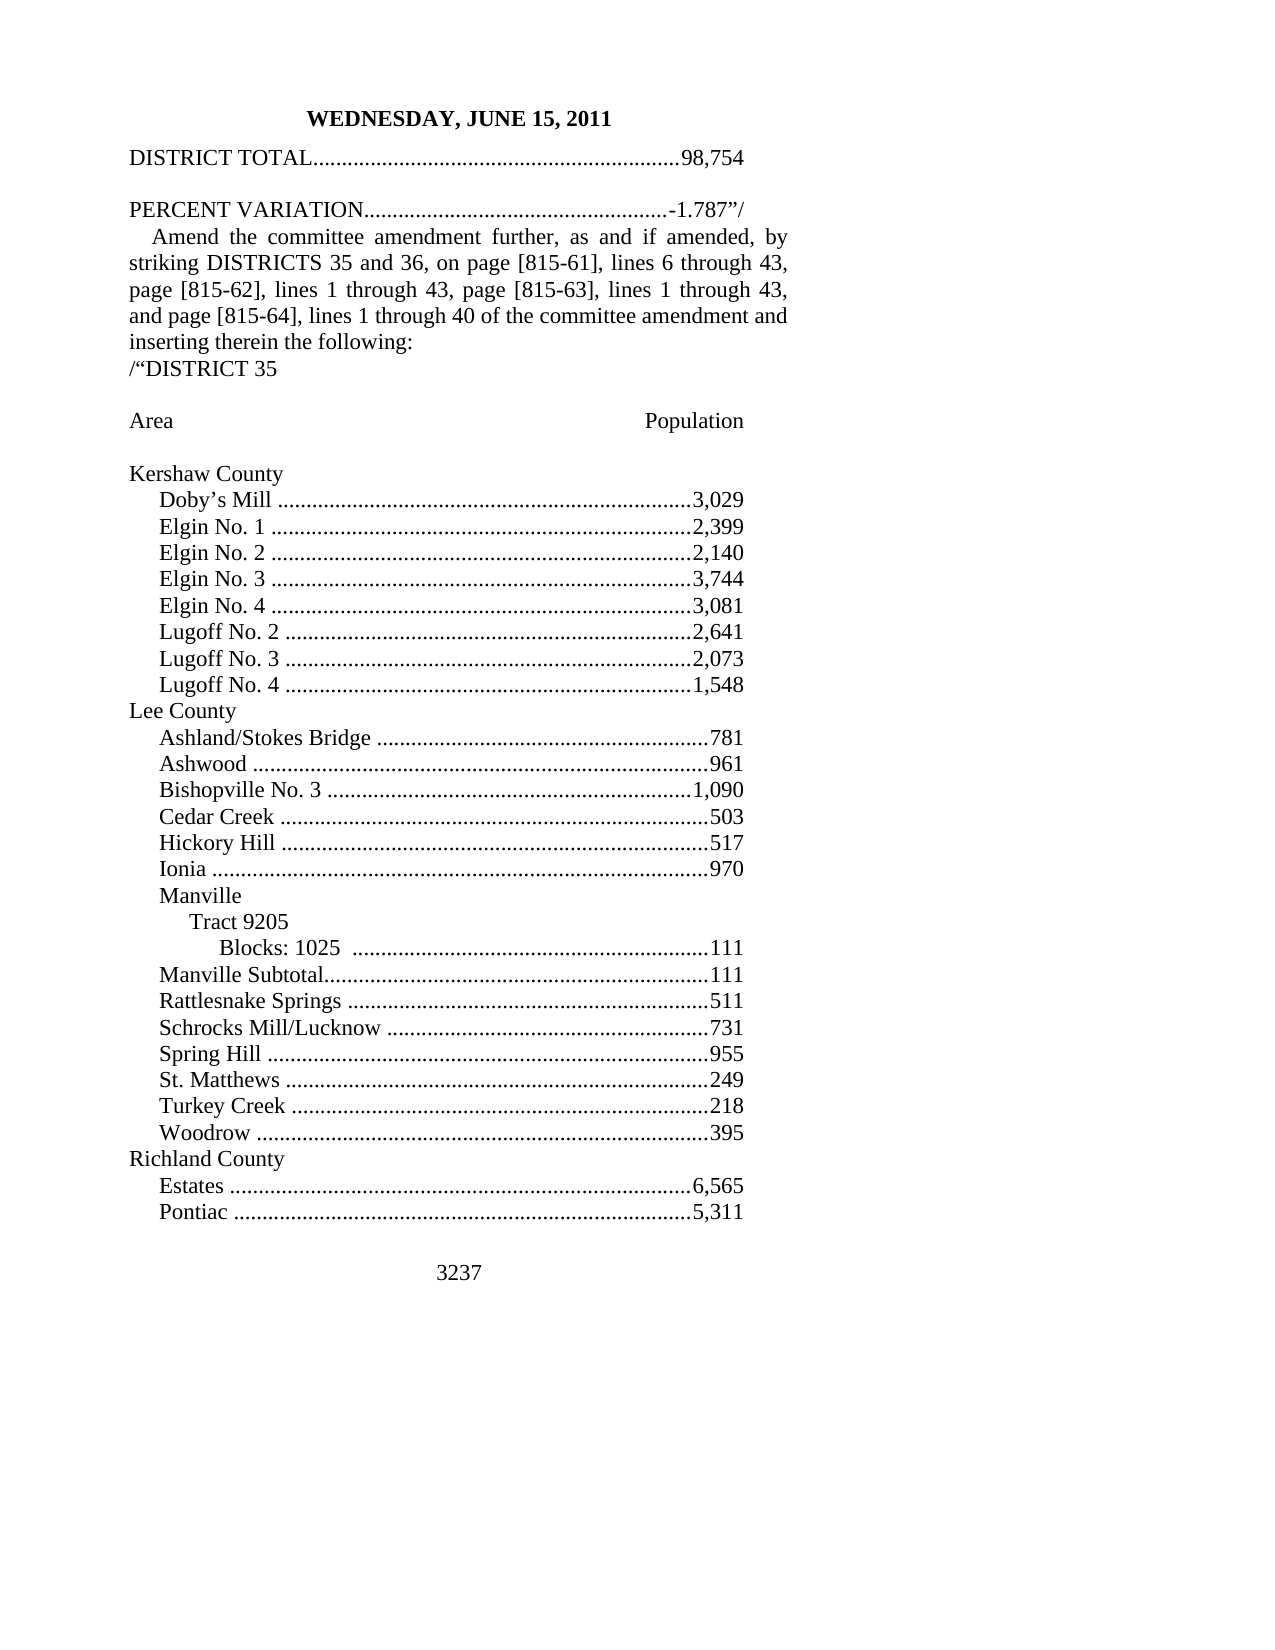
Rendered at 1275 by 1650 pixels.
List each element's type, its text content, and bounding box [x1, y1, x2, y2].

text Elgin No. 3 3,744 [159, 566, 789, 592]
text /“DISTRICT 35 [129, 355, 789, 381]
text Woodrow 395 [159, 1119, 789, 1145]
text Ashland/Stokes Bridge 781 [159, 724, 789, 750]
text Spring Hill 955 [159, 1040, 789, 1066]
text Blocks: 1025 111 [219, 934, 664, 961]
text Tract 9205 [189, 908, 789, 934]
text PERCENT VARIATION -1.787”/ [129, 197, 789, 223]
text Turkey Creek 218 [159, 1093, 789, 1119]
text Elgin No. 1 2,399 [159, 513, 789, 539]
text Hickory Hill 517 [159, 829, 789, 855]
text DISTRICT TOTAL 98,754 [129, 144, 789, 170]
text Richland County [129, 1145, 789, 1172]
text Lugoff No. 2 2,641 [159, 618, 789, 644]
text Rattlesnake Springs 511 [159, 987, 789, 1013]
text Elgin No. 4 3,081 [159, 592, 789, 618]
text Elgin No. 2 2,140 [159, 539, 789, 566]
text St. Matthews 249 [159, 1066, 789, 1093]
text Doby’s Mill 3,029 [159, 486, 789, 513]
text Lugoff No. 4 1,548 [159, 671, 789, 697]
text Kershaw County [129, 460, 789, 486]
text Estates 6,565 [159, 1172, 789, 1198]
text Bishopville No. 3 1,090 [159, 776, 789, 803]
text Pontiac 5,311 [159, 1198, 789, 1224]
text Ionia 970 [159, 855, 789, 882]
text Schrocks Mill/Lucknow 731 [159, 1013, 789, 1040]
text Lugoff No. 3 2,073 [159, 644, 789, 671]
text Lee County [129, 697, 789, 724]
text Manville [159, 882, 789, 908]
text Ashwood 961 [159, 750, 789, 776]
text Area Population [129, 407, 789, 434]
text Amend the committee amendment further, as and if amended, by striking DISTRICTS 35 and 36, on page [815-61], lines 6 through 43, page [815-62], lines 1 through 43, page [815-63], lines 1 through 43, and page [815-64], lines 1 through 40 of the committee amendment and inserting therein the following: [129, 223, 789, 355]
text Manville Subtotal 111 [159, 961, 789, 987]
text Cedar Creek 503 [159, 803, 789, 829]
